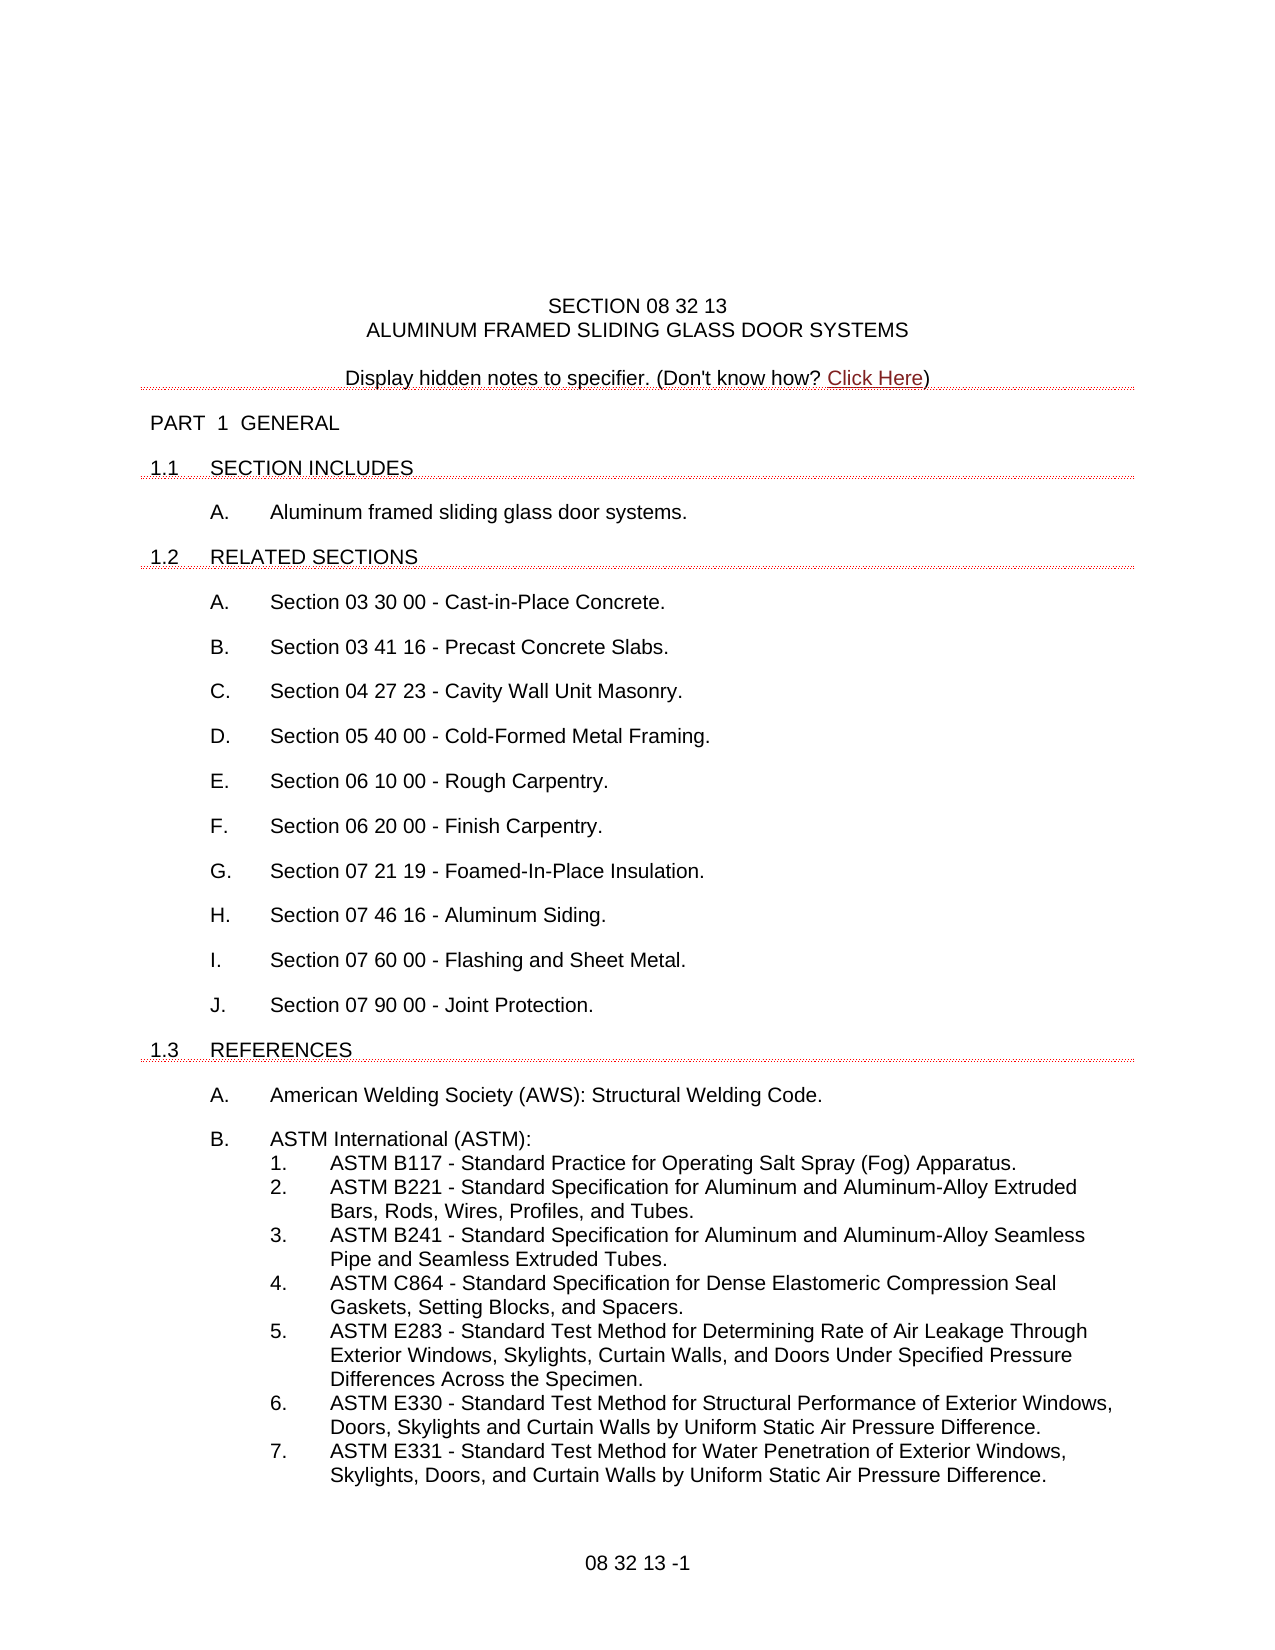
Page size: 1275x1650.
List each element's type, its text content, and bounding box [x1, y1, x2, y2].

text ASTM E331 - Standard Test Method for Water Penetration of Exterior Windows, Skylights, Doors, and Curtain Walls by Uniform Static Air Pressure Difference. [270, 1439, 1125, 1487]
text ASTM International (ASTM): [210, 1127, 1125, 1151]
list GENERAL [150, 411, 1125, 434]
title SECTION 08 32 13 [150, 294, 1125, 318]
text Section 04 27 23 - Cavity Wall Unit Masonry. [210, 679, 1125, 703]
text Section 06 20 00 - Finish Carpentry. [210, 814, 1125, 838]
text ASTM B117 - Standard Practice for Operating Salt Spray (Fog) Apparatus. [270, 1151, 1125, 1175]
text Section 07 60 00 - Flashing and Sheet Metal. [210, 948, 1125, 972]
text Section 07 21 19 - Foamed-In-Place Insulation. [210, 858, 1125, 882]
text ASTM E330 - Standard Test Method for Structural Performance of Exterior Windows, Doors, Skylights and Curtain Walls by Uniform Static Air Pressure Difference. [270, 1391, 1125, 1439]
text ASTM B241 - Standard Specification for Aluminum and Aluminum-Alloy Seamless Pipe and Seamless Extruded Tubes. [270, 1223, 1125, 1271]
text Section 06 10 00 - Rough Carpentry. [210, 769, 1125, 793]
text REFERENCES [150, 1038, 1125, 1062]
text Section 07 90 00 - Joint Protection. [210, 993, 1125, 1017]
text SECTION INCLUDES [150, 455, 1125, 479]
text ASTM C864 - Standard Specification for Dense Elastomeric Compression Seal Gaskets, Setting Blocks, and Spacers. [270, 1271, 1125, 1319]
title ALUMINUM FRAMED SLIDING GLASS DOOR SYSTEMS [150, 318, 1125, 342]
text Section 03 30 00 - Cast-in-Place Concrete. [210, 590, 1125, 614]
text ASTM E283 - Standard Test Method for Determining Rate of Air Leakage Through Exterior Windows, Skylights, Curtain Walls, and Doors Under Specified Pressure Differences Across the Specimen. [270, 1319, 1125, 1391]
text RELATED SECTIONS [150, 545, 1125, 569]
text Section 07 46 16 - Aluminum Siding. [210, 903, 1125, 927]
text ASTM B221 - Standard Specification for Aluminum and Aluminum-Alloy Extruded Bars, Rods, Wires, Profiles, and Tubes. [270, 1175, 1125, 1223]
text American Welding Society (AWS): Structural Welding Code. [210, 1082, 1125, 1106]
text Section 05 40 00 - Cold-Formed Metal Framing. [210, 724, 1125, 748]
title Display hidden notes to specifier. (Don't know how? Click Here) [150, 366, 1125, 390]
text Section 03 41 16 - Precast Concrete Slabs. [210, 634, 1125, 658]
text Aluminum framed sliding glass door systems. [210, 500, 1125, 524]
